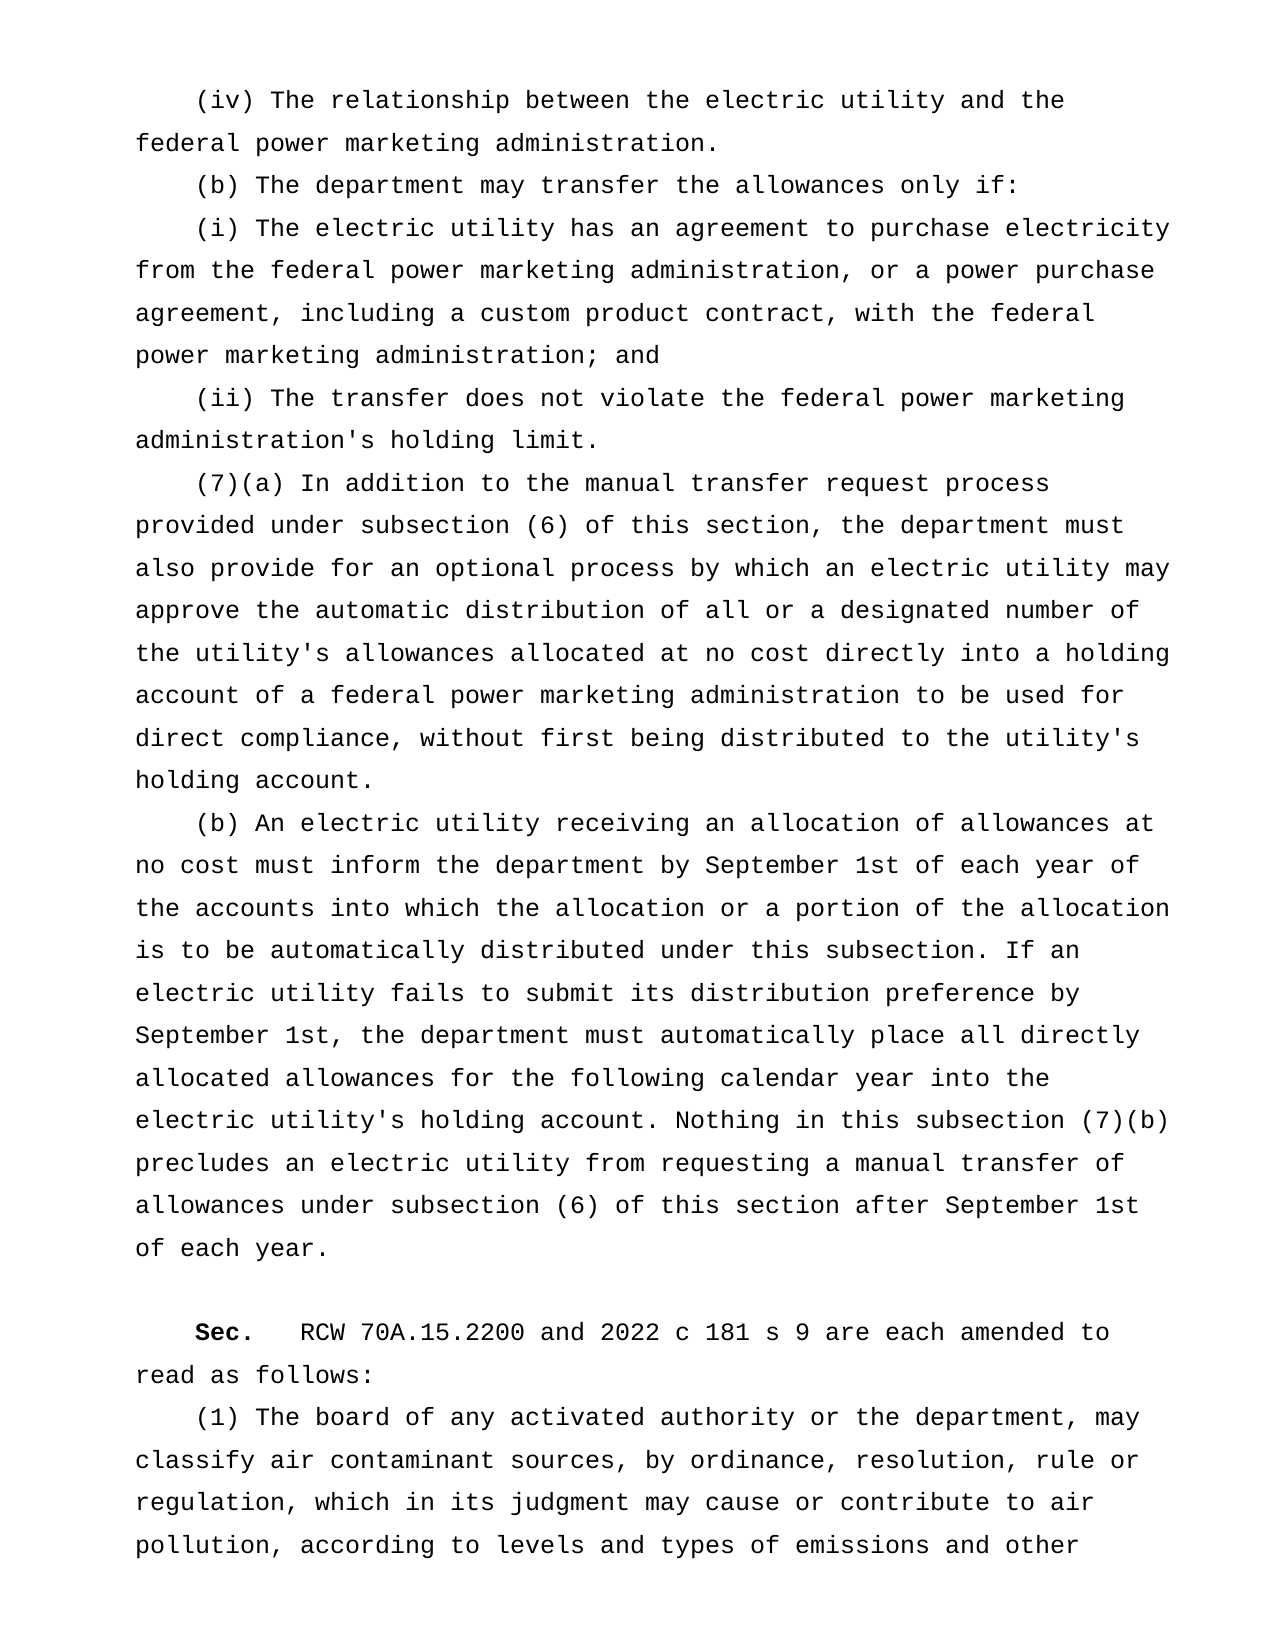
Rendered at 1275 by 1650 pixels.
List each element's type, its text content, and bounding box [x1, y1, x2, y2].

text (iv) The relationship between the electric utility and the federal power marketing administration. [135, 75, 1170, 160]
text (i) The electric utility has an agreement to purchase electricity from the federal power marketing administration, or a power purchase agreement, including a custom product contract, with the federal power marketing administration; and [135, 202, 1170, 372]
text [135, 1392, 1170, 1562]
text (b) An electric utility receiving an allocation of allowances at no cost must inform the department by September 1st of each year of the accounts into which the allocation or a portion of the allocation is to be automatically distributed under this subsection. If an electric utility fails to submit its distribution preference by September 1st, the department must automatically place all directly allocated allowances for the following calendar year into the electric utility's holding account. Nothing in this subsection (7)(b) precludes an electric utility from requesting a manual transfer of allowances under subsection (6) of this section after September 1st of each year. [135, 797, 1170, 1265]
text Sec. RCW 70A.15.2200 and 2022 c 181 s 9 are each amended to read as follows: [135, 1307, 1170, 1392]
text (b) The department may transfer the allowances only if: [135, 160, 1170, 202]
text (7)(a) In addition to the manual transfer request process provided under subsection (6) of this section, the department must also provide for an optional process by which an electric utility may approve the automatic distribution of all or a designated number of the utility's allowances allocated at no cost directly into a holding account of a federal power marketing administration to be used for direct compliance, without first being distributed to the utility's holding account. [135, 457, 1170, 797]
text (ii) The transfer does not violate the federal power marketing administration's holding limit. [135, 372, 1170, 457]
